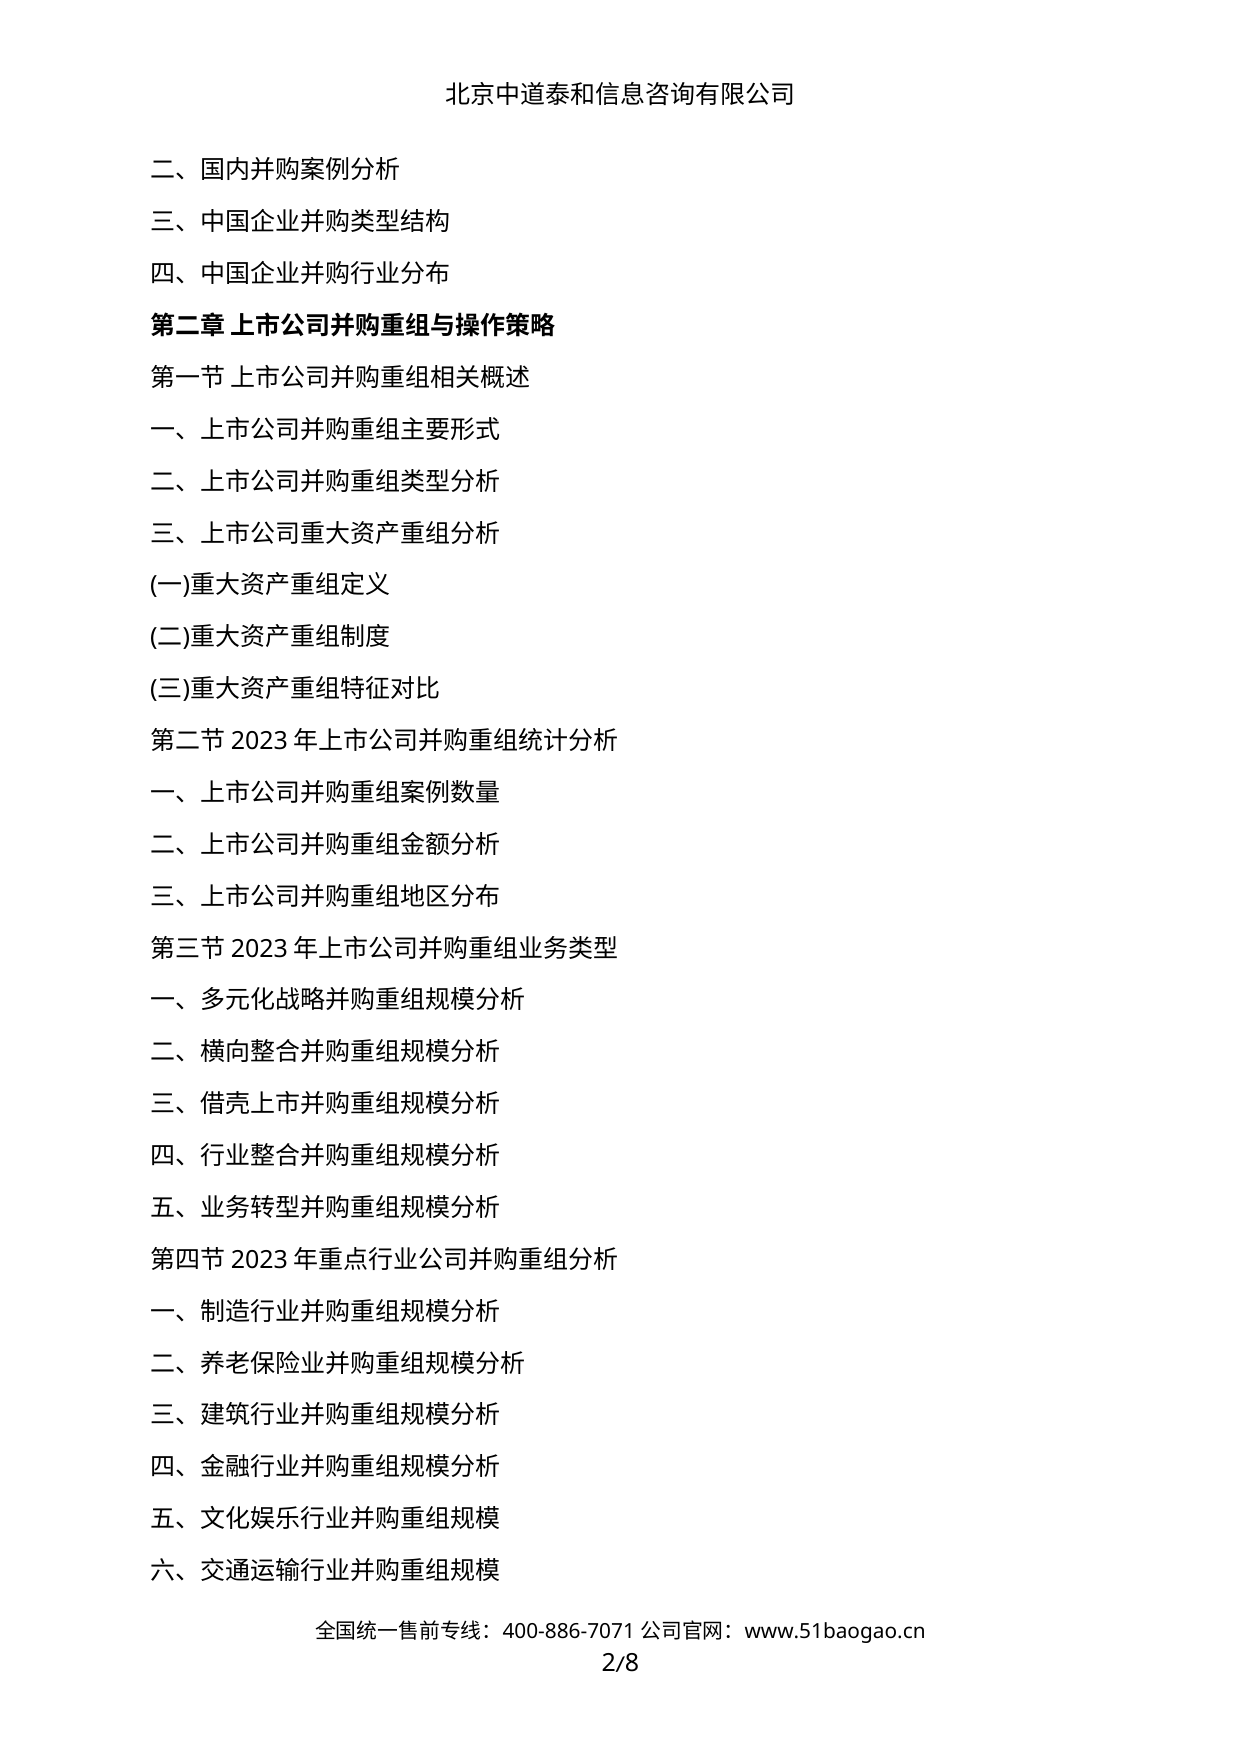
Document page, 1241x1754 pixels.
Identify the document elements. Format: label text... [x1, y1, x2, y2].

text 六、交通运输行业并购重组规模 [150, 1551, 1090, 1587]
text 三、借壳上市并购重组规模分析 [150, 1084, 1090, 1120]
text 第二章 上市公司并购重组与操作策略 [150, 306, 1090, 342]
text 第三节 2023年上市公司并购重组业务类型 [150, 928, 1090, 964]
text 五、文化娱乐行业并购重组规模 [150, 1499, 1090, 1535]
text 一、多元化战略并购重组规模分析 [150, 980, 1090, 1016]
text (一)重大资产重组定义 [150, 565, 1090, 601]
text 一、上市公司并购重组案例数量 [150, 772, 1090, 809]
text (三)重大资产重组特征对比 [150, 669, 1090, 705]
text 四、中国企业并购行业分布 [150, 254, 1090, 290]
text 四、金融行业并购重组规模分析 [150, 1447, 1090, 1483]
text 一、上市公司并购重组主要形式 [150, 409, 1090, 446]
text 三、上市公司重大资产重组分析 [150, 513, 1090, 549]
text 三、建筑行业并购重组规模分析 [150, 1395, 1090, 1431]
text 第一节 上市公司并购重组相关概述 [150, 357, 1090, 394]
text 二、上市公司并购重组金额分析 [150, 824, 1090, 861]
text 第二节 2023年上市公司并购重组统计分析 [150, 721, 1090, 757]
text 五、业务转型并购重组规模分析 [150, 1187, 1090, 1224]
text 三、上市公司并购重组地区分布 [150, 876, 1090, 912]
text 二、横向整合并购重组规模分析 [150, 1032, 1090, 1068]
text 二、国内并购案例分析 [150, 150, 1090, 186]
text 一、制造行业并购重组规模分析 [150, 1291, 1090, 1327]
text 二、上市公司并购重组类型分析 [150, 461, 1090, 497]
text 四、行业整合并购重组规模分析 [150, 1136, 1090, 1172]
text (二)重大资产重组制度 [150, 617, 1090, 653]
text 二、养老保险业并购重组规模分析 [150, 1343, 1090, 1379]
text 第四节 2023年重点行业公司并购重组分析 [150, 1239, 1090, 1276]
text 三、中国企业并购类型结构 [150, 202, 1090, 238]
